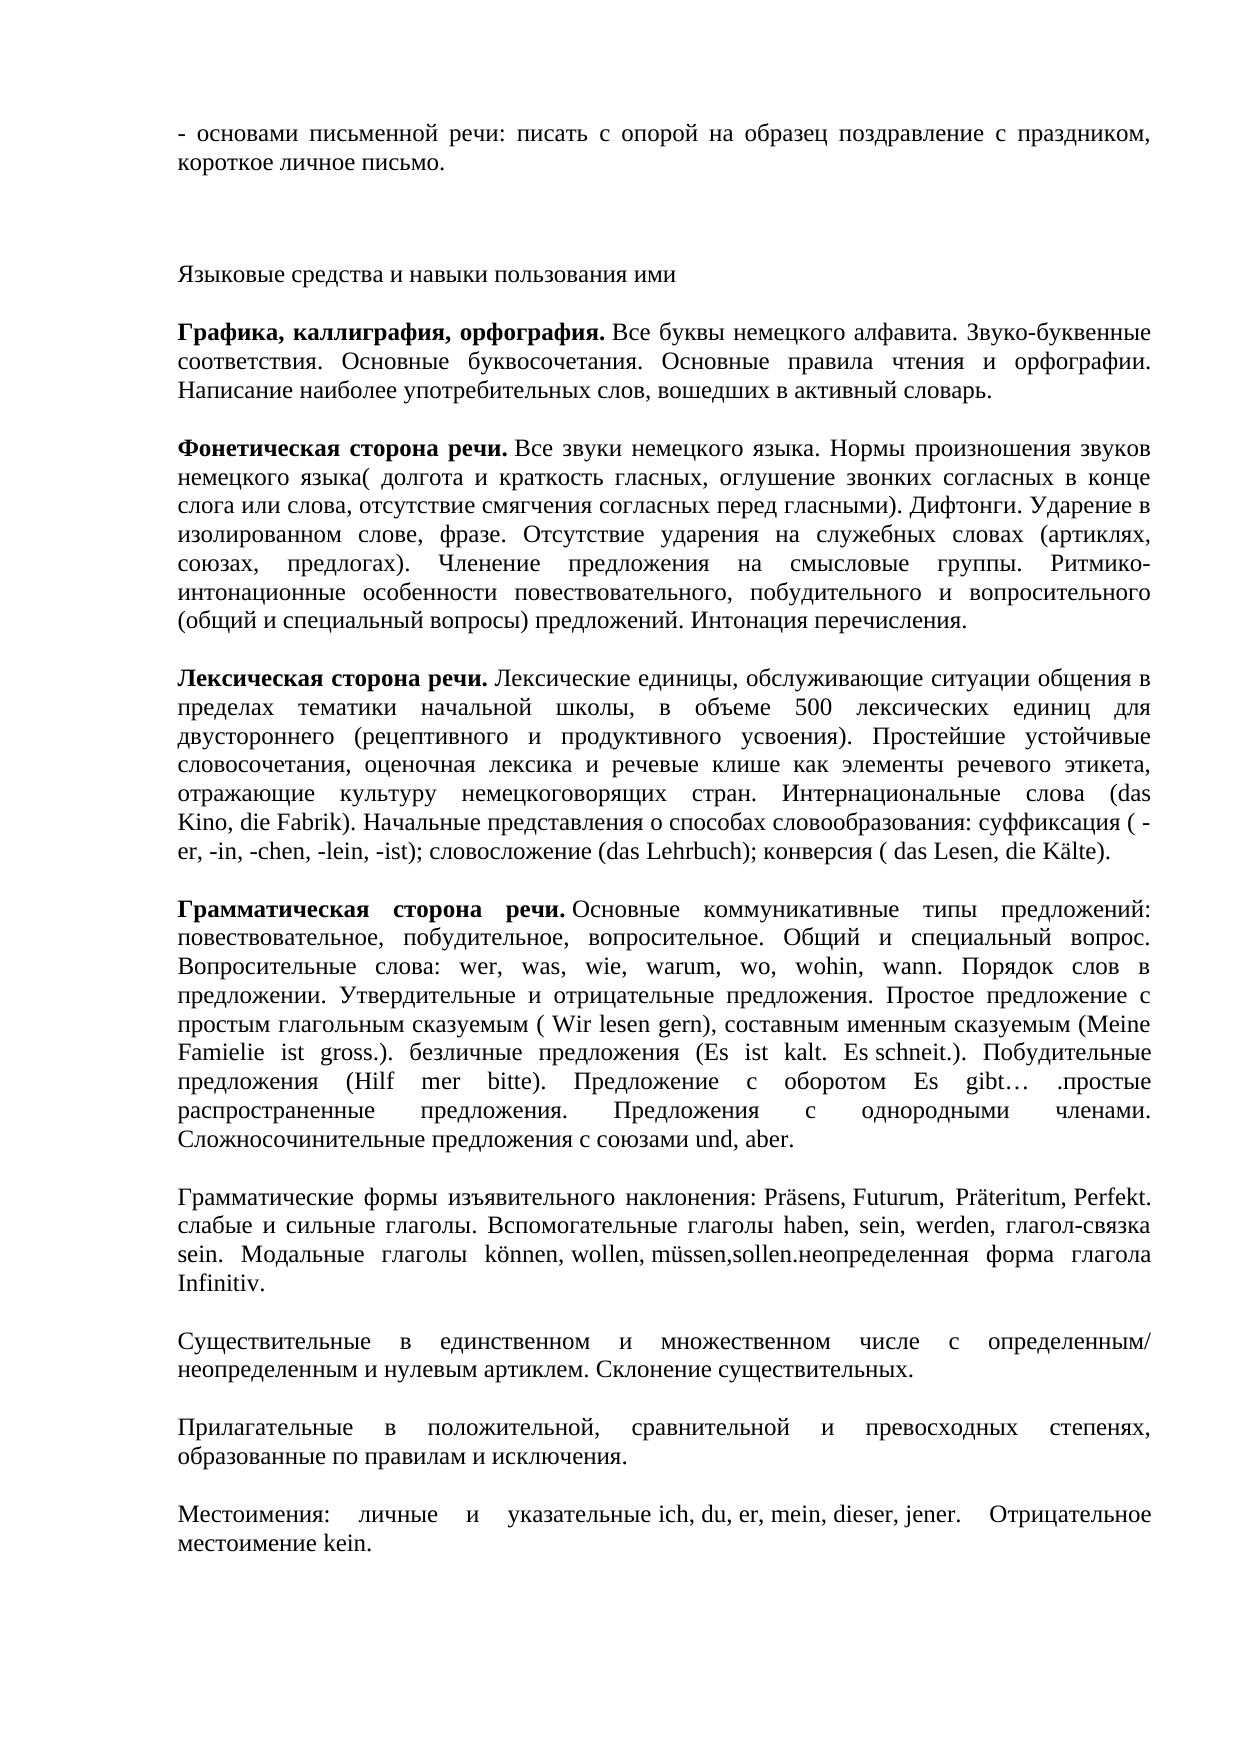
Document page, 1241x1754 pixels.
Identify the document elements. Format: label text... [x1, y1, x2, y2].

text - основами письменной речи: писать с опорой на образец поздравление с праздником, короткое личное письмо. [177, 118, 1152, 176]
text Существительные в единственном и множественном числе с определенным/ неопределенным и нулевым артиклем. Склонение существительных. [177, 1326, 1152, 1383]
text Лексическая сторона речи. Лексические единицы, обслуживающие ситуации общения в пределах тематики начальной школы, в объеме 500 лексических единиц для двустороннего (рецептивного и продуктивного усвоения). Простейшие устойчивые словосочетания, оценочная лексика и речевые клише как элементы речевого этикета, отражающие культуру немецкоговорящих стран. Интернациональные слова (das Kino, die Fabrik). Начальные представления о способах словообразования: суффиксация ( -er, -in, -chen, -lein, -ist); словосложение (das Lehrbuch); конверсия ( das Lesen, die Kälte). [177, 663, 1152, 864]
text Грамматическая сторона речи. Основные коммуникативные типы предложений: повествовательное, побудительное, вопросительное. Общий и специальный вопрос. Вопросительные слова: wer, was, wie, warum, wo, wohin, wann. Порядок слов в предложении. Утвердительные и отрицательные предложения. Простое предложение с простым глагольным сказуемым ( Wir lesen gern), составным именным сказуемым (Meine Famielie ist gross.). безличные предложения (Es ist kalt. Es schneit.). Побудительные предложения (Hilf mer bitte). Предложение с оборотом Es gibt… .простые распространенные предложения. Предложения с однородными членами. Сложносочинительные предложения с союзами und, aber. [177, 894, 1152, 1152]
text Графика, каллиграфия, орфография. Все буквы немецкого алфавита. Звуко-буквенные соответствия. Основные буквосочетания. Основные правила чтения и орфографии. Написание наиболее употребительных слов, вошедших в активный словарь. [177, 317, 1152, 404]
text Прилагательные в положительной, сравнительной и превосходных степенях, образованные по правилам и исключения. [177, 1412, 1152, 1470]
text Фонетическая сторона речи. Все звуки немецкого языка. Нормы произношения звуков немецкого языка( долгота и краткость гласных, оглушение звонких согласных в конце слога или слова, отсутствие смягчения согласных перед гласными). Дифтонги. Ударение в изолированном слове, фразе. Отсутствие ударения на служебных словах (артиклях, союзах, предлогах). Членение предложения на смысловые группы. Ритмико-интонационные особенности повествовательного, побудительного и вопросительного (общий и специальный вопросы) предложений. Интонация перечисления. [177, 433, 1152, 634]
text Языковые средства и навыки пользования ими [177, 259, 1152, 288]
text Грамматические формы изъявительного наклонения: Präsens, Futurum, Präteritum, Perfekt. слабые и сильные глаголы. Вспомогательные глаголы habеn, sein, werden, глагол-связка sein. Модальные глаголы kӧnnen, wollen, müssen,sollen.неопределенная форма глагола Infinitiv. [177, 1182, 1152, 1297]
text Местоимения: личные и указательные ich, du, er, mein, dieser, jener. Отрицательное местоимение kein. [177, 1499, 1152, 1557]
